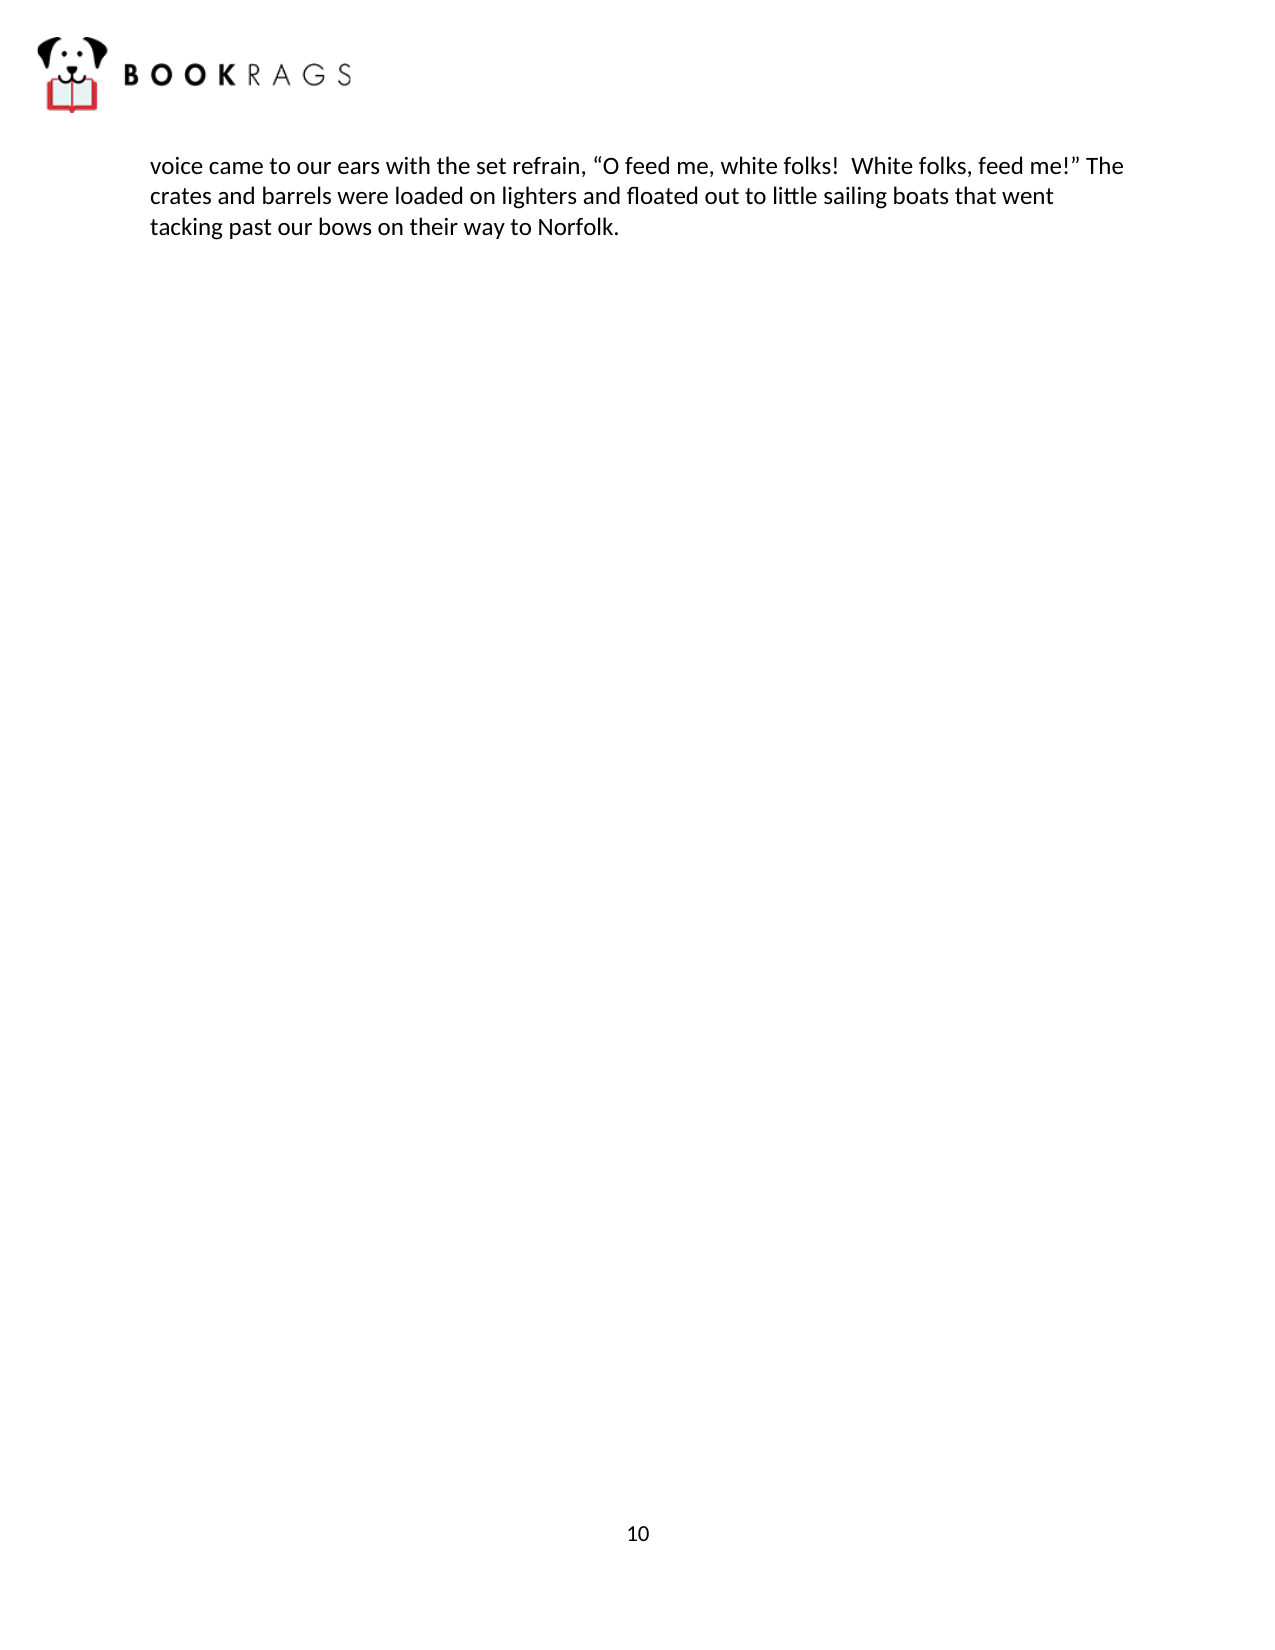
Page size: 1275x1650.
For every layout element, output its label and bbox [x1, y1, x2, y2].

text [150, 150, 1125, 242]
picture [37, 37, 351, 113]
